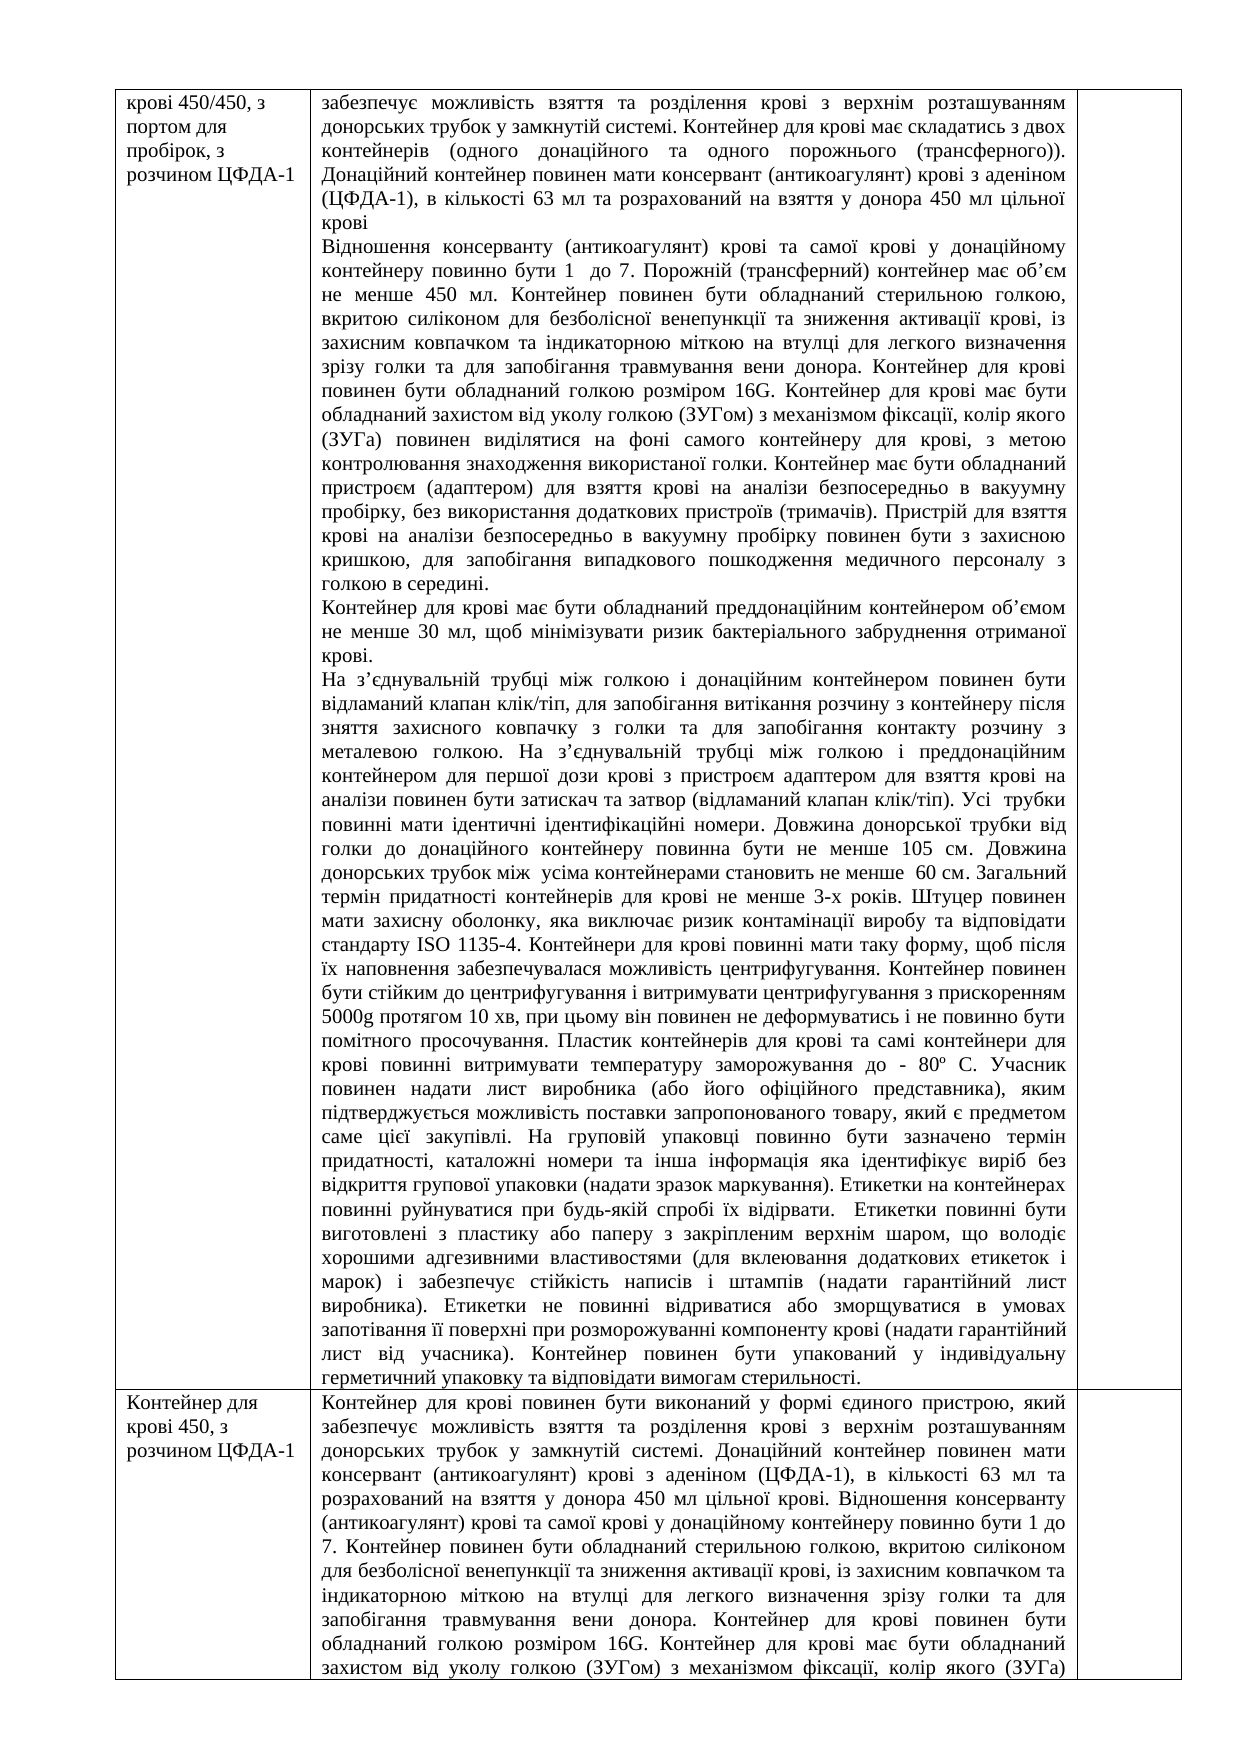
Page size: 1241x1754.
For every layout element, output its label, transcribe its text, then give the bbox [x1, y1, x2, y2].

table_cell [311, 1390, 1077, 1679]
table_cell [116, 1390, 310, 1679]
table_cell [116, 90, 310, 1389]
table_cell [1078, 90, 1181, 1389]
table_cell [1078, 1390, 1181, 1679]
